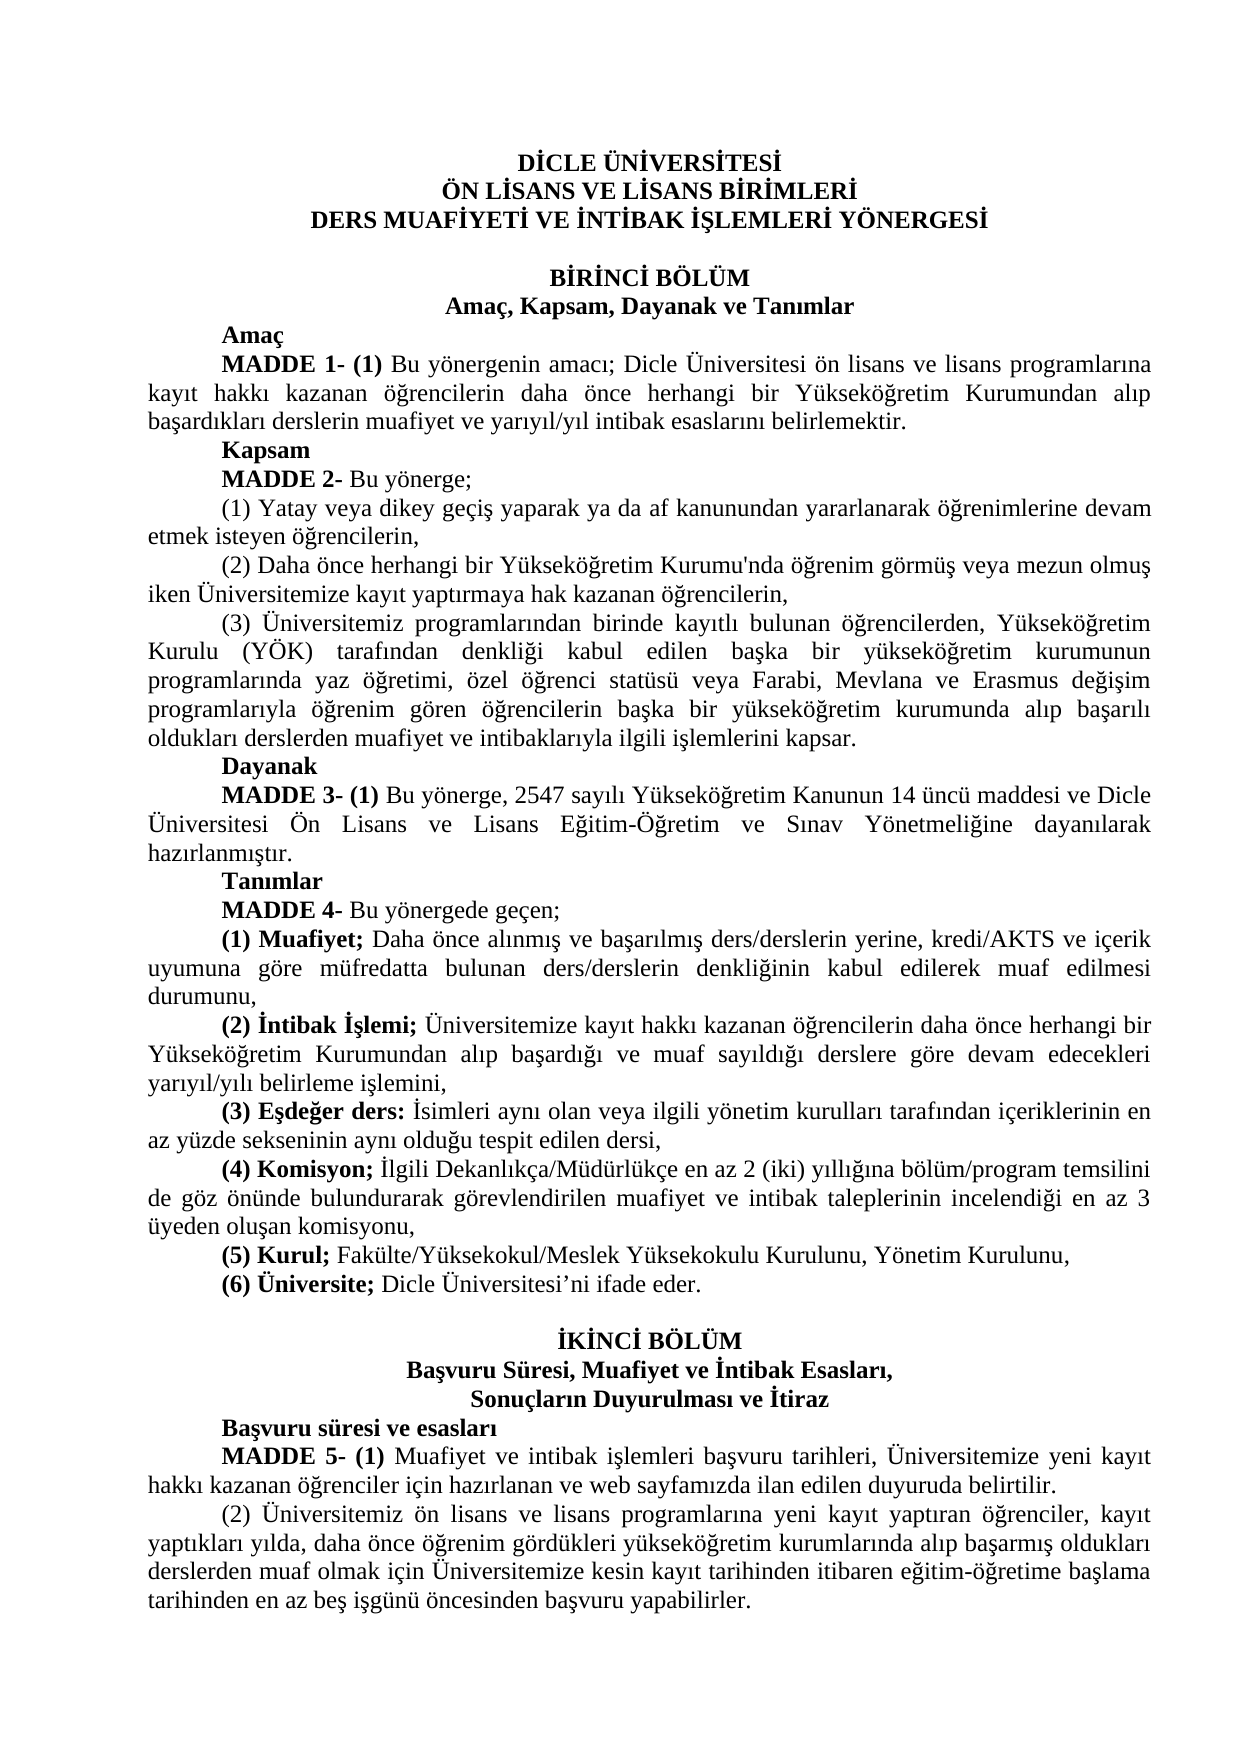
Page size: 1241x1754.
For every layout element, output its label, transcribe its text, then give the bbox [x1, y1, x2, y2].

text MADDE 1- (1) Bu yönergenin amacı; Dicle Üniversitesi ön lisans ve lisans programlarına kayıt hakkı kazanan öğrencilerin daha önce herhangi bir Yükseköğretim Kurumundan alıp başardıkları derslerin muafiyet ve yarıyıl/yıl intibak esaslarını belirlemektir. [148, 349, 1152, 435]
text ÖN LİSANS VE LİSANS BİRİMLERİ [148, 176, 1152, 205]
text Dayanak [148, 751, 1152, 780]
text MADDE 3- (1) Bu yönerge, 2547 sayılı Yükseköğretim Kanunun 14 üncü maddesi ve Dicle Üniversitesi Ön Lisans ve Lisans Eğitim-Öğretim ve Sınav Yönetmeliğine dayanılarak hazırlanmıştır. [148, 780, 1152, 866]
text Kapsam [148, 435, 1152, 464]
text Başvuru Süresi, Muafiyet ve İntibak Esasları, [148, 1355, 1152, 1384]
text Amaç, Kapsam, Dayanak ve Tanımlar [148, 291, 1152, 320]
text Amaç [148, 320, 1152, 349]
text MADDE 5- (1) Muafiyet ve intibak işlemleri başvuru tarihleri, Üniversitemize yeni kayıt hakkı kazanan öğrenciler için hazırlanan ve web sayfamızda ilan edilen duyuruda belirtilir. [148, 1441, 1152, 1499]
text (4) Komisyon; İlgili Dekanlıkça/Müdürlükçe en az 2 (iki) yıllığına bölüm/program temsilini de göz önünde bulundurarak görevlendirilen muafiyet ve intibak taleplerinin incelendiği en az 3 üyeden oluşan komisyonu, [148, 1154, 1152, 1240]
text (3) Eşdeğer ders: İsimleri aynı olan veya ilgili yönetim kurulları tarafından içeriklerinin en az yüzde sekseninin aynı olduğu tespit edilen dersi, [148, 1096, 1152, 1154]
text BİRİNCİ BÖLÜM [148, 263, 1152, 291]
text Tanımlar [148, 866, 1152, 895]
text DİCLE ÜNİVERSİTESİ [148, 148, 1152, 176]
text (6) Üniversite; Dicle Üniversitesi’ni ifade eder. [148, 1269, 1152, 1298]
text DERS MUAFİYETİ VE İNTİBAK İŞLEMLERİ YÖNERGESİ [148, 205, 1152, 234]
text (3) Üniversitemiz programlarından birinde kayıtlı bulunan öğrencilerden, Yükseköğretim Kurulu (YÖK) tarafından denkliği kabul edilen başka bir yükseköğretim kurumunun programlarında yaz öğretimi, özel öğrenci statüsü veya Farabi, Mevlana ve Erasmus değişim programlarıyla öğrenim gören öğrencilerin başka bir yükseköğretim kurumunda alıp başarılı oldukları derslerden muafiyet ve intibaklarıyla ilgili işlemlerini kapsar. [148, 608, 1152, 751]
text İKİNCİ BÖLÜM [148, 1326, 1152, 1355]
text MADDE 4- Bu yönergede geçen; [148, 895, 1152, 924]
text Başvuru süresi ve esasları [148, 1413, 1152, 1441]
text (2) Daha önce herhangi bir Yükseköğretim Kurumu'nda öğrenim görmüş veya mezun olmuş iken Üniversitemize kayıt yaptırmaya hak kazanan öğrencilerin, [148, 550, 1152, 608]
text (5) Kurul; Fakülte/Yüksekokul/Meslek Yüksekokulu Kurulunu, Yönetim Kurulunu, [148, 1240, 1152, 1269]
text MADDE 2- Bu yönerge; [148, 464, 1152, 493]
text (2) İntibak İşlemi; Üniversitemize kayıt hakkı kazanan öğrencilerin daha önce herhangi bir Yükseköğretim Kurumundan alıp başardığı ve muaf sayıldığı derslere göre devam edecekleri yarıyıl/yılı belirleme işlemini, [148, 1010, 1152, 1096]
text Sonuçların Duyurulması ve İtiraz [148, 1384, 1152, 1413]
text (2) Üniversitemiz ön lisans ve lisans programlarına yeni kayıt yaptıran öğrenciler, kayıt yaptıkları yılda, daha önce öğrenim gördükleri yükseköğretim kurumlarında alıp başarmış oldukları derslerden muaf olmak için Üniversitemize kesin kayıt tarihinden itibaren eğitim-öğretime başlama tarihinden en az beş işgünü öncesinden başvuru yapabilirler. [148, 1499, 1152, 1614]
text (1) Muafiyet; Daha önce alınmış ve başarılmış ders/derslerin yerine, kredi/AKTS ve içerik uyumuna göre müfredatta bulunan ders/derslerin denkliğinin kabul edilerek muaf edilmesi durumunu, [148, 924, 1152, 1010]
text (1) Yatay veya dikey geçiş yaparak ya da af kanunundan yararlanarak öğrenimlerine devam etmek isteyen öğrencilerin, [148, 493, 1152, 550]
